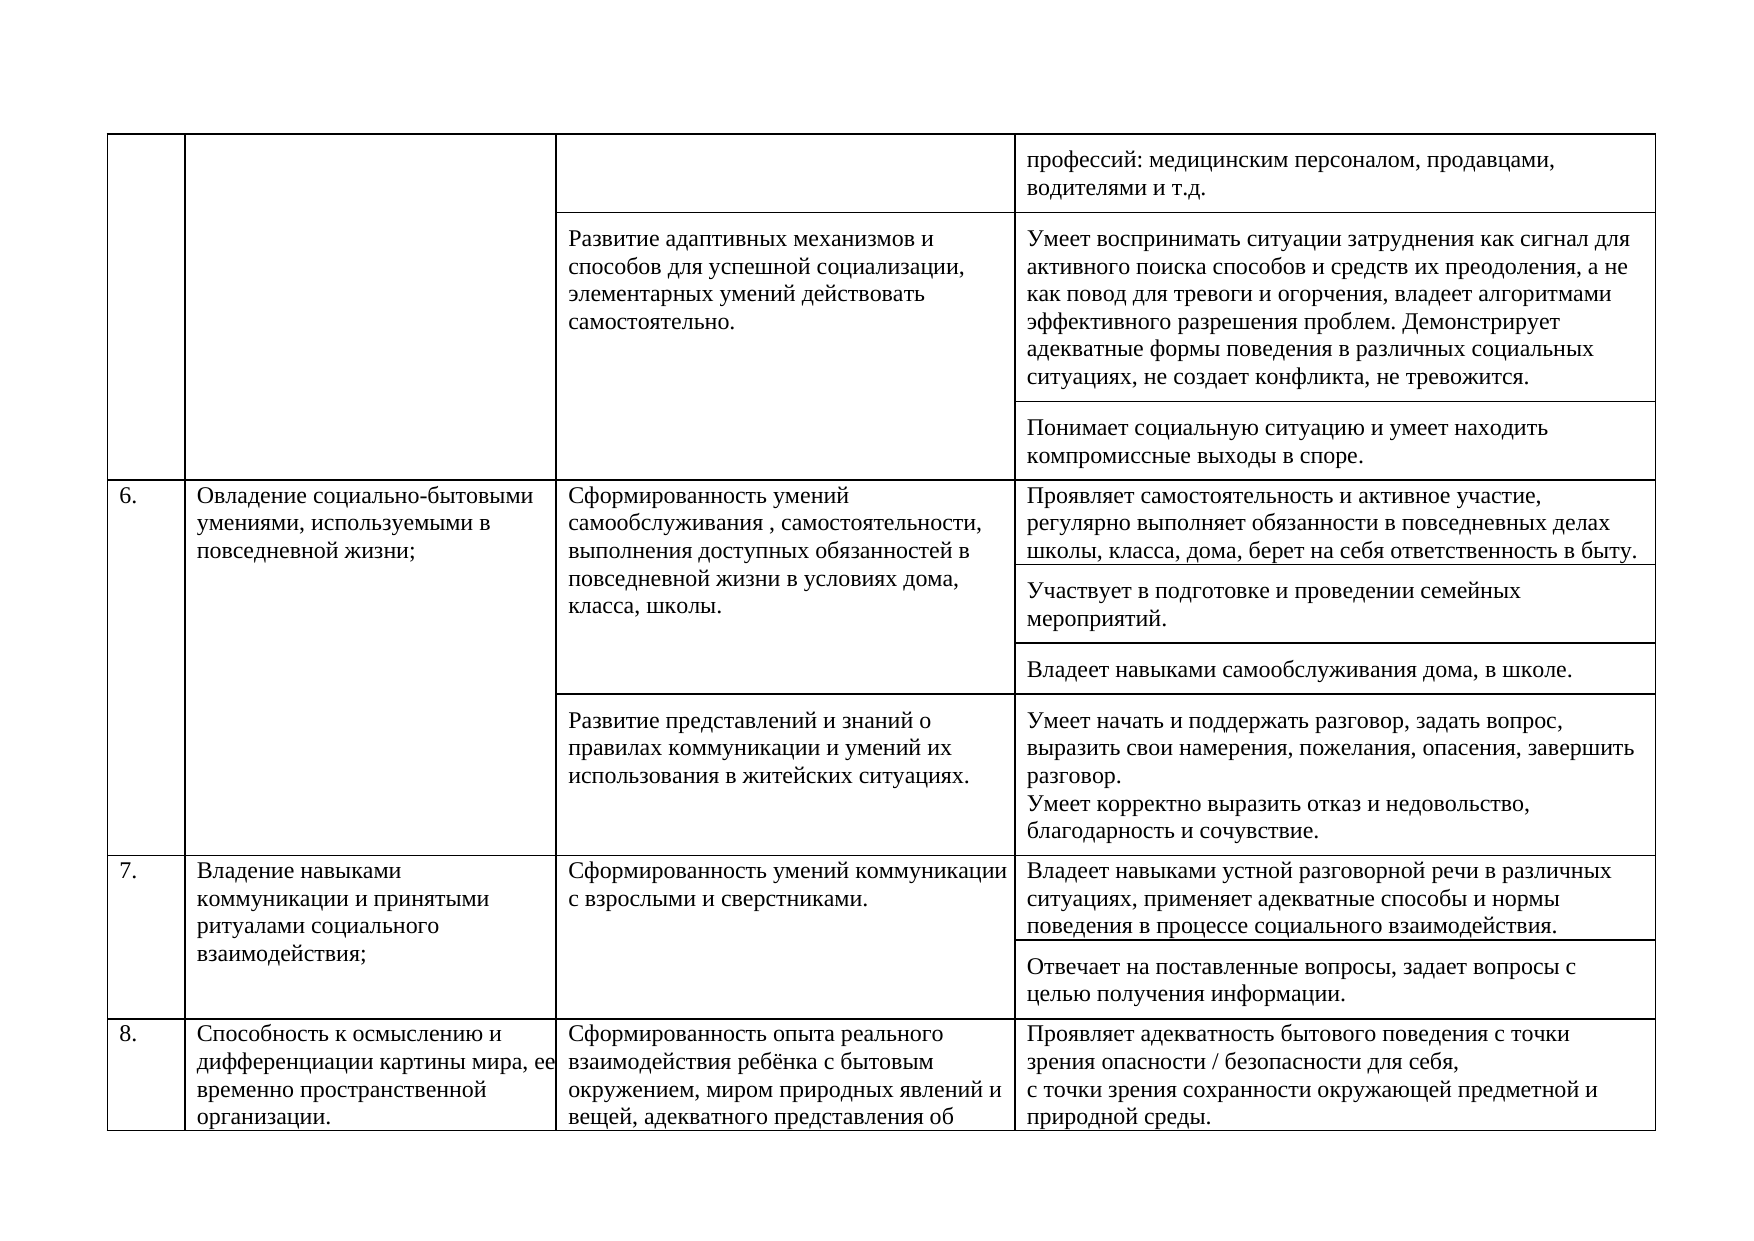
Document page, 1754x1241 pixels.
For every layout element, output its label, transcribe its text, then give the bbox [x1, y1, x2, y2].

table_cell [557, 1020, 1014, 1130]
table_cell Понимает социальную ситуацию и умеет находить компромиссные выходы в споре. [1016, 402, 1655, 479]
table_cell Проявляет самостоятельность и активное участие, регулярно выполняет обязанности в повседневных делах школы, класса, дома, берет на себя ответственность в быту. [1016, 481, 1655, 564]
table_cell 6. [108, 481, 184, 855]
table_cell Овладение социально-бытовыми умениями, используемыми в повседневной жизни; [186, 481, 555, 855]
table_cell Отвечает на поставленные вопросы, задает вопросы с целью получения информации. [1016, 941, 1655, 1018]
table_cell Участвует в подготовке и проведении семейных мероприятий. [1016, 565, 1655, 642]
table_cell Владеет навыками устной разговорной речи в различных ситуациях, применяет адекватные способы и нормы поведения в процессе социального взаимодействия. [1016, 856, 1655, 939]
table_cell Сформированность умений коммуникации с взрослыми и сверстниками. [557, 856, 1014, 1018]
table_cell Проявляет адекватность бытового поведения с точки зрения опасности / безопасности для себя, с точки зрения сохранности окружающей предметной и природной среды. [1016, 1020, 1655, 1130]
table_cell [1016, 135, 1655, 212]
table_cell Умеет воспринимать ситуации затруднения как сигнал для активного поиска способов и средств их преодоления, а не как повод для тревоги и огорчения, владеет алгоритмами эффективного разрешения проблем. Демонстрирует адекватные формы поведения в различных социальных ситуациях, не создает конфликта, не тревожится. [1016, 213, 1655, 401]
table_cell Развитие представлений и знаний о правилах коммуникации и умений их использования в житейских ситуациях. [557, 695, 1014, 855]
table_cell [186, 1020, 555, 1130]
table_cell Сформированность умений самообслуживания , самостоятельности, выполнения доступных обязанностей в повседневной жизни в условиях дома, класса, школы. [557, 481, 1014, 693]
table_cell 7. [108, 856, 184, 1018]
table_cell Умеет начать и поддержать разговор, задать вопрос, выразить свои намерения, пожелания, опасения, завершить разговор. Умеет корректно выразить отказ и недовольство, благодарность и сочувствие. [1016, 695, 1655, 855]
table_cell Владеет навыками самообслуживания дома, в школе. [1016, 644, 1655, 693]
table_cell 8. [108, 1020, 184, 1130]
table_cell Развитие адаптивных механизмов и способов для успешной социализации, элементарных умений действовать самостоятельно. [557, 213, 1014, 479]
table_cell Владение навыками коммуникации и принятыми ритуалами социального взаимодействия; [186, 856, 555, 1018]
